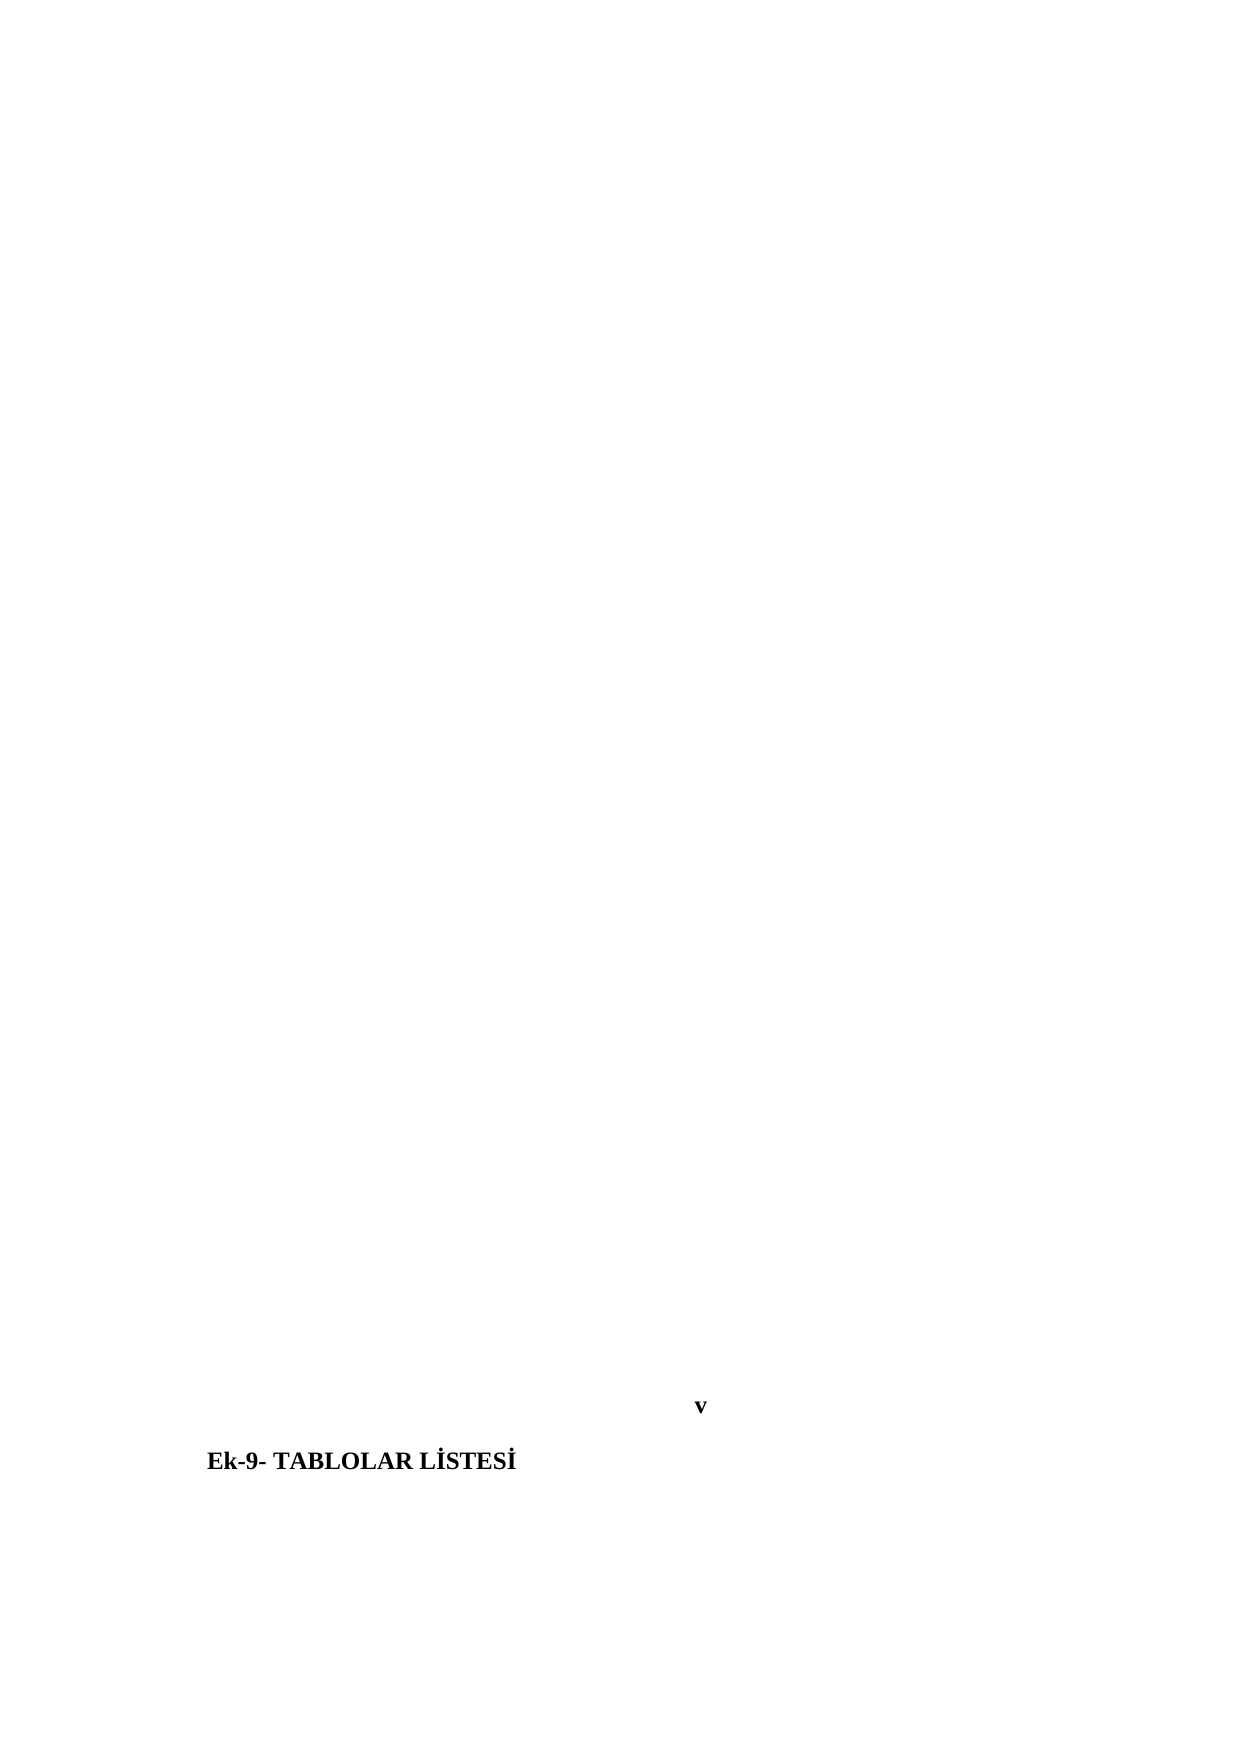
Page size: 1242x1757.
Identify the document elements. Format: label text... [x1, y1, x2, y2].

text Ek-9- TABLOLAR LİSTESİ [207, 1446, 1093, 1475]
text v [207, 1391, 1093, 1419]
